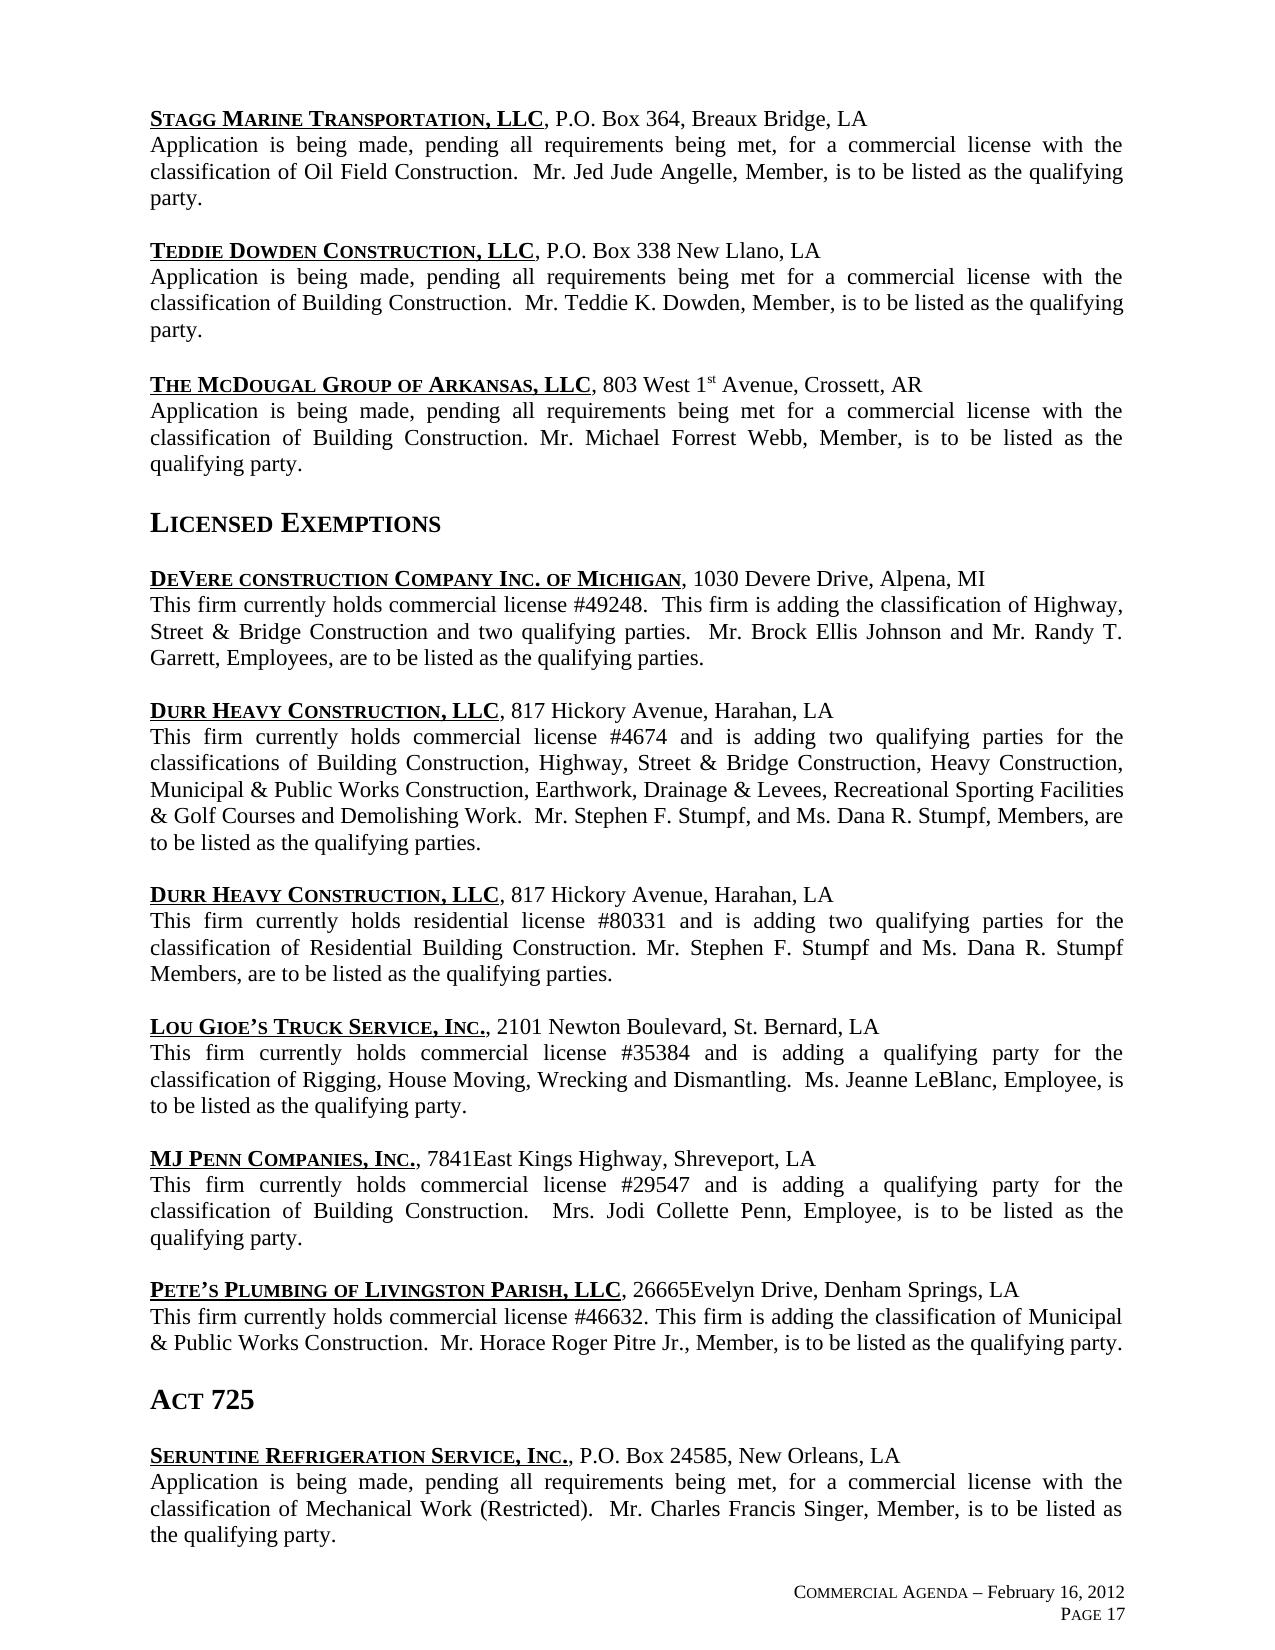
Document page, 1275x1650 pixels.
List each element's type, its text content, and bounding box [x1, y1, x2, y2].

text This firm currently holds commercial license #46632. This firm is adding the classification of Municipal & Public Works Construction. Mr. Horace Roger Pitre Jr., Member, is to be listed as the qualifying party. [150, 1303, 1125, 1356]
text Durr Heavy Construction, LLC, 817 Hickory Avenue, Harahan, LA [150, 881, 1125, 908]
text Act 725 [150, 1382, 1125, 1416]
text Lou Gioe’s Truck Service, Inc., 2101 Newton Boulevard, St. Bernard, LA [150, 1013, 1125, 1039]
text This firm currently holds commercial license #49248. This firm is adding the classification of Highway, Street & Bridge Construction and two qualifying parties. Mr. Brock Ellis Johnson and Mr. Randy T. Garrett, Employees, are to be listed as the qualifying parties. [150, 591, 1125, 670]
text Durr Heavy Construction, LLC, 817 Hickory Avenue, Harahan, LA [150, 697, 1125, 723]
text Application is being made, pending all requirements being met, for a commercial license with the classification of Mechanical Work (Restricted). Mr. Charles Francis Singer, Member, is to be listed as the qualifying party. [150, 1468, 1125, 1547]
text Application is being made, pending all requirements being met for a commercial license with the classification of Building Construction. Mr. Teddie K. Dowden, Member, is to be listed as the qualifying party. [150, 263, 1125, 342]
text Pete’s Plumbing of Livingston Parish, LLC, 26665Evelyn Drive, Denham Springs, LA [150, 1277, 1125, 1303]
text Stagg Marine Transportation, LLC, P.O. Box 364, Breaux Bridge, LA [150, 105, 1125, 131]
text Application is being made, pending all requirements being met, for a commercial license with the classification of Oil Field Construction. Mr. Jed Jude Angelle, Member, is to be listed as the qualifying party. [150, 131, 1125, 210]
text This firm currently holds commercial license #29547 and is adding a qualifying party for the classification of Building Construction. Mrs. Jodi Collette Penn, Employee, is to be listed as the qualifying party. [150, 1171, 1125, 1250]
text Licensed Exemptions [150, 505, 1125, 539]
text This firm currently holds commercial license #4674 and is adding two qualifying parties for the classifications of Building Construction, Highway, Street & Bridge Construction, Heavy Construction, Municipal & Public Works Construction, Earthwork, Drainage & Levees, Recreational Sporting Facilities & Golf Courses and Demolishing Work. Mr. Stephen F. Stumpf, and Ms. Dana R. Stumpf, Members, are to be listed as the qualifying parties. [150, 723, 1125, 855]
text Seruntine Refrigeration Service, Inc., P.O. Box 24585, New Orleans, LA [150, 1442, 1125, 1468]
text Teddie Dowden Construction, LLC, P.O. Box 338 New Llano, LA [150, 237, 1125, 263]
text This firm currently holds residential license #80331 and is adding two qualifying parties for the classification of Residential Building Construction. Mr. Stephen F. Stumpf and Ms. Dana R. Stumpf Members, are to be listed as the qualifying parties. [150, 908, 1125, 987]
text Application is being made, pending all requirements being met for a commercial license with the classification of Building Construction. Mr. Michael Forrest Webb, Member, is to be listed as the qualifying party. [150, 397, 1125, 476]
text This firm currently holds commercial license #35384 and is adding a qualifying party for the classification of Rigging, House Moving, Wrecking and Dismantling. Ms. Jeanne LeBlanc, Employee, is to be listed as the qualifying party. [150, 1039, 1125, 1118]
text MJ Penn Companies, Inc., 7841East Kings Highway, Shreveport, LA [150, 1145, 1125, 1171]
text The McDougal Group of Arkansas, LLC, 803 West 1st Avenue, Crossett, AR [150, 371, 1125, 397]
text DeVere construction Company Inc. of Michigan, 1030 Devere Drive, Alpena, MI [150, 565, 1125, 591]
